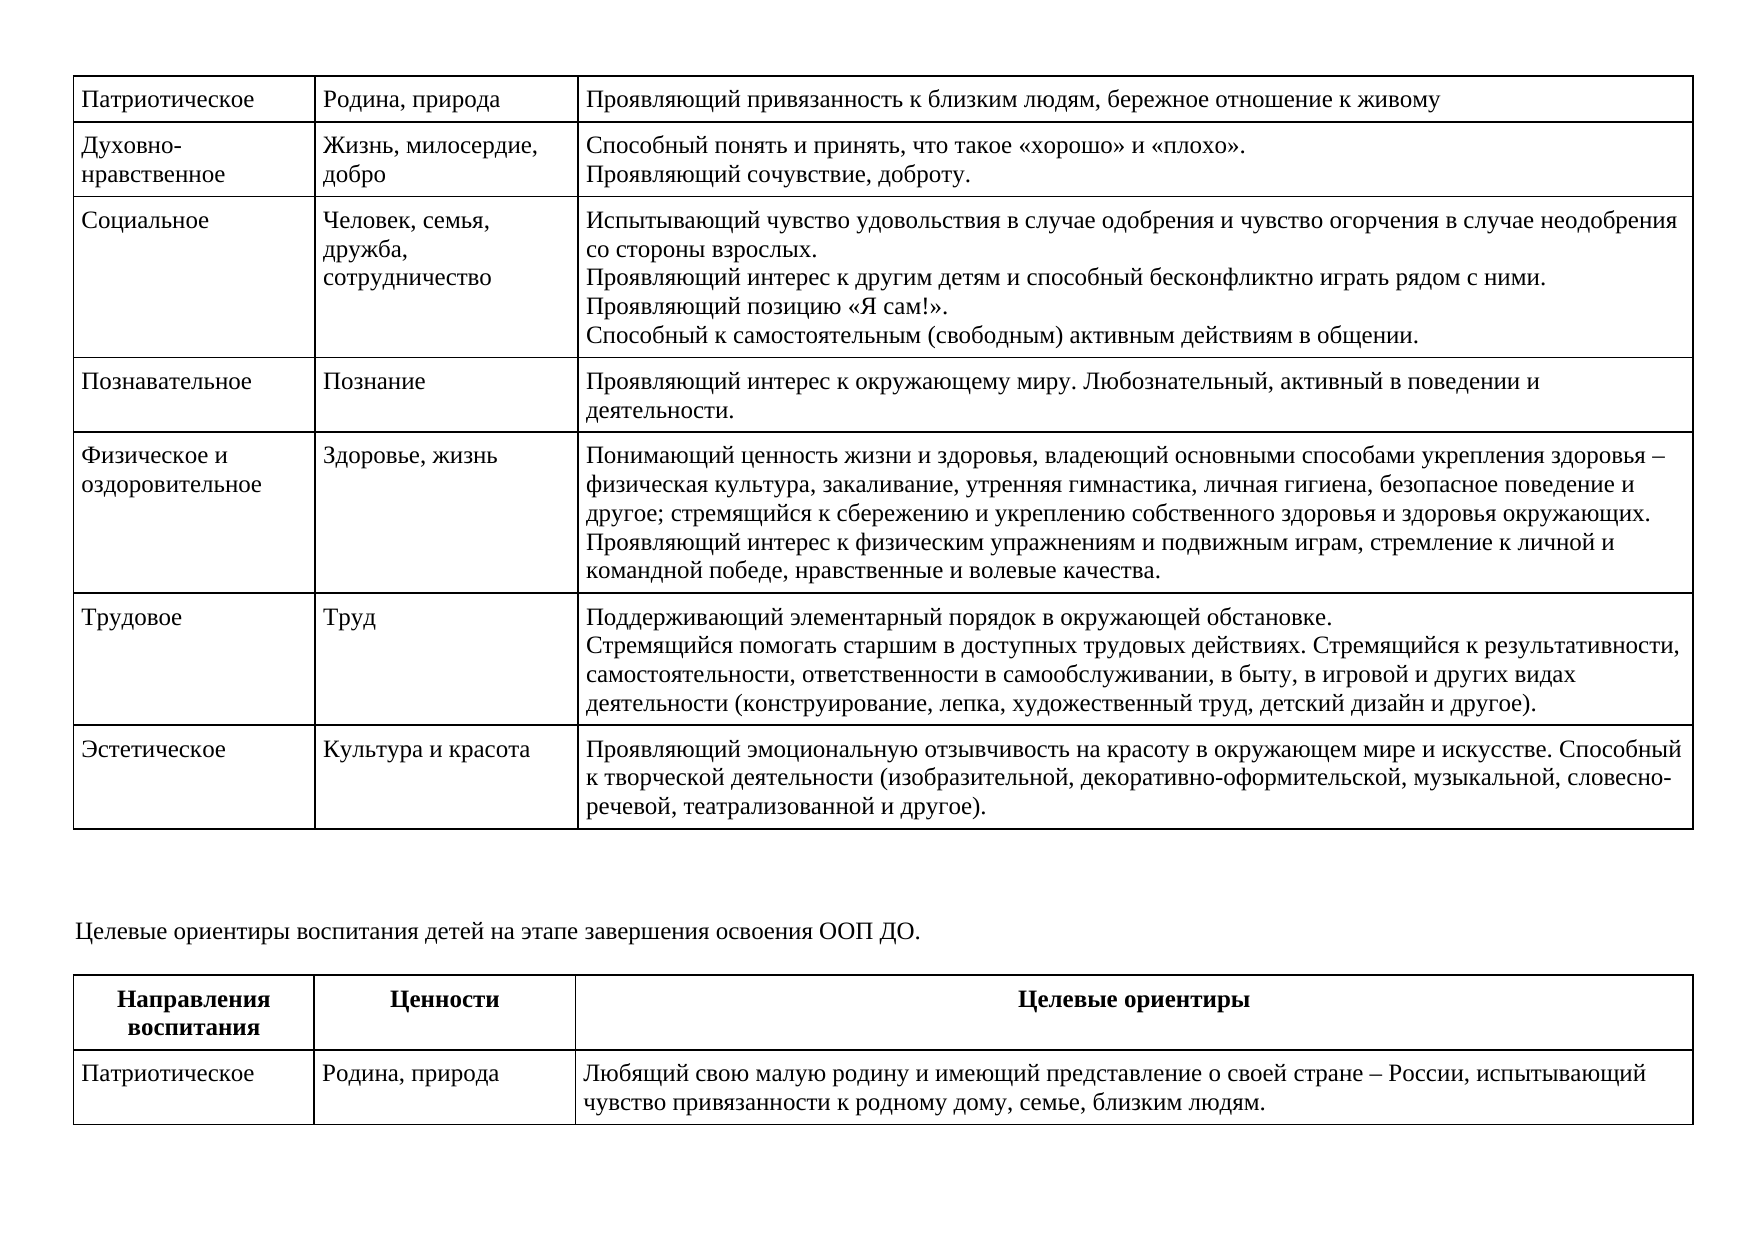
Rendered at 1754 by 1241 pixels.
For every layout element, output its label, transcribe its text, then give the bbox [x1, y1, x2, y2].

table_cell Патриотическое [74, 1051, 313, 1124]
table_cell Родина, природа [316, 77, 577, 121]
table_cell Эстетическое [74, 726, 314, 828]
table_cell Социальное [74, 197, 314, 357]
table_cell Поддерживающий элементарный порядок в окружающей обстановке. Стремящийся помогать старшим в доступных трудовых действиях. Стремящийся к результативности, самостоятельности, ответственности в самообслуживании, в быту, в игровой и других видах деятельности (конструирование, лепка, художественный труд, детский дизайн и другое). [579, 594, 1692, 724]
table_header Целевые ориентиры [576, 976, 1692, 1049]
table_cell Проявляющий интерес к окружающему миру. Любознательный, активный в поведении и деятельности. [579, 358, 1692, 431]
table_cell Человек, семья, дружба, сотрудничество [316, 197, 577, 357]
table_header Направления воспитания [74, 976, 313, 1049]
table_cell Родина, природа [315, 1051, 575, 1124]
table_cell Проявляющий эмоциональную отзывчивость на красоту в окружающем мире и искусстве. Способный к творческой деятельности (изобразительной, декоративно-оформительской, музыкальной, словесно-речевой, театрализованной и другое). [579, 726, 1692, 828]
table_cell Труд [316, 594, 577, 724]
table_cell Испытывающий чувство удовольствия в случае одобрения и чувство огорчения в случае неодобрения со стороны взрослых. Проявляющий интерес к другим детям и способный бесконфликтно играть рядом с ними. Проявляющий позицию «Я сам!». Способный к самостоятельным (свободным) активным действиям в общении. [579, 197, 1692, 357]
table_cell Проявляющий привязанность к близким людям, бережное отношение к живому [579, 77, 1692, 121]
table_cell Любящий свою малую родину и имеющий представление о своей стране – России, испытывающий чувство привязанности к родному дому, семье, близким людям. [576, 1051, 1692, 1124]
table_cell Культура и красота [316, 726, 577, 828]
table_cell Познание [316, 358, 577, 431]
table_cell Трудовое [74, 594, 314, 724]
table_cell Познавательное [74, 358, 314, 431]
table_cell Здоровье, жизнь [316, 433, 577, 592]
table_cell Духовно-нравственное [74, 123, 314, 196]
table_cell Понимающий ценность жизни и здоровья, владеющий основными способами укрепления здоровья – физическая культура, закаливание, утренняя гимнастика, личная гигиена, безопасное поведение и другое; стремящийся к сбережению и укреплению собственного здоровья и здоровья окружающих. Проявляющий интерес к физическим упражнениям и подвижным играм, стремление к личной и командной победе, нравственные и волевые качества. [579, 433, 1692, 592]
table_cell Способный понять и принять, что такое «хорошо» и «плохо». Проявляющий сочувствие, доброту. [579, 123, 1692, 196]
text Целевые ориентиры воспитания детей на этапе завершения освоения ООП ДО. [75, 916, 1679, 945]
table_cell Жизнь, милосердие, добро [316, 123, 577, 196]
table_cell Патриотическое [74, 77, 314, 121]
table_cell Физическое и оздоровительное [74, 433, 314, 592]
table_header Ценности [315, 976, 575, 1049]
